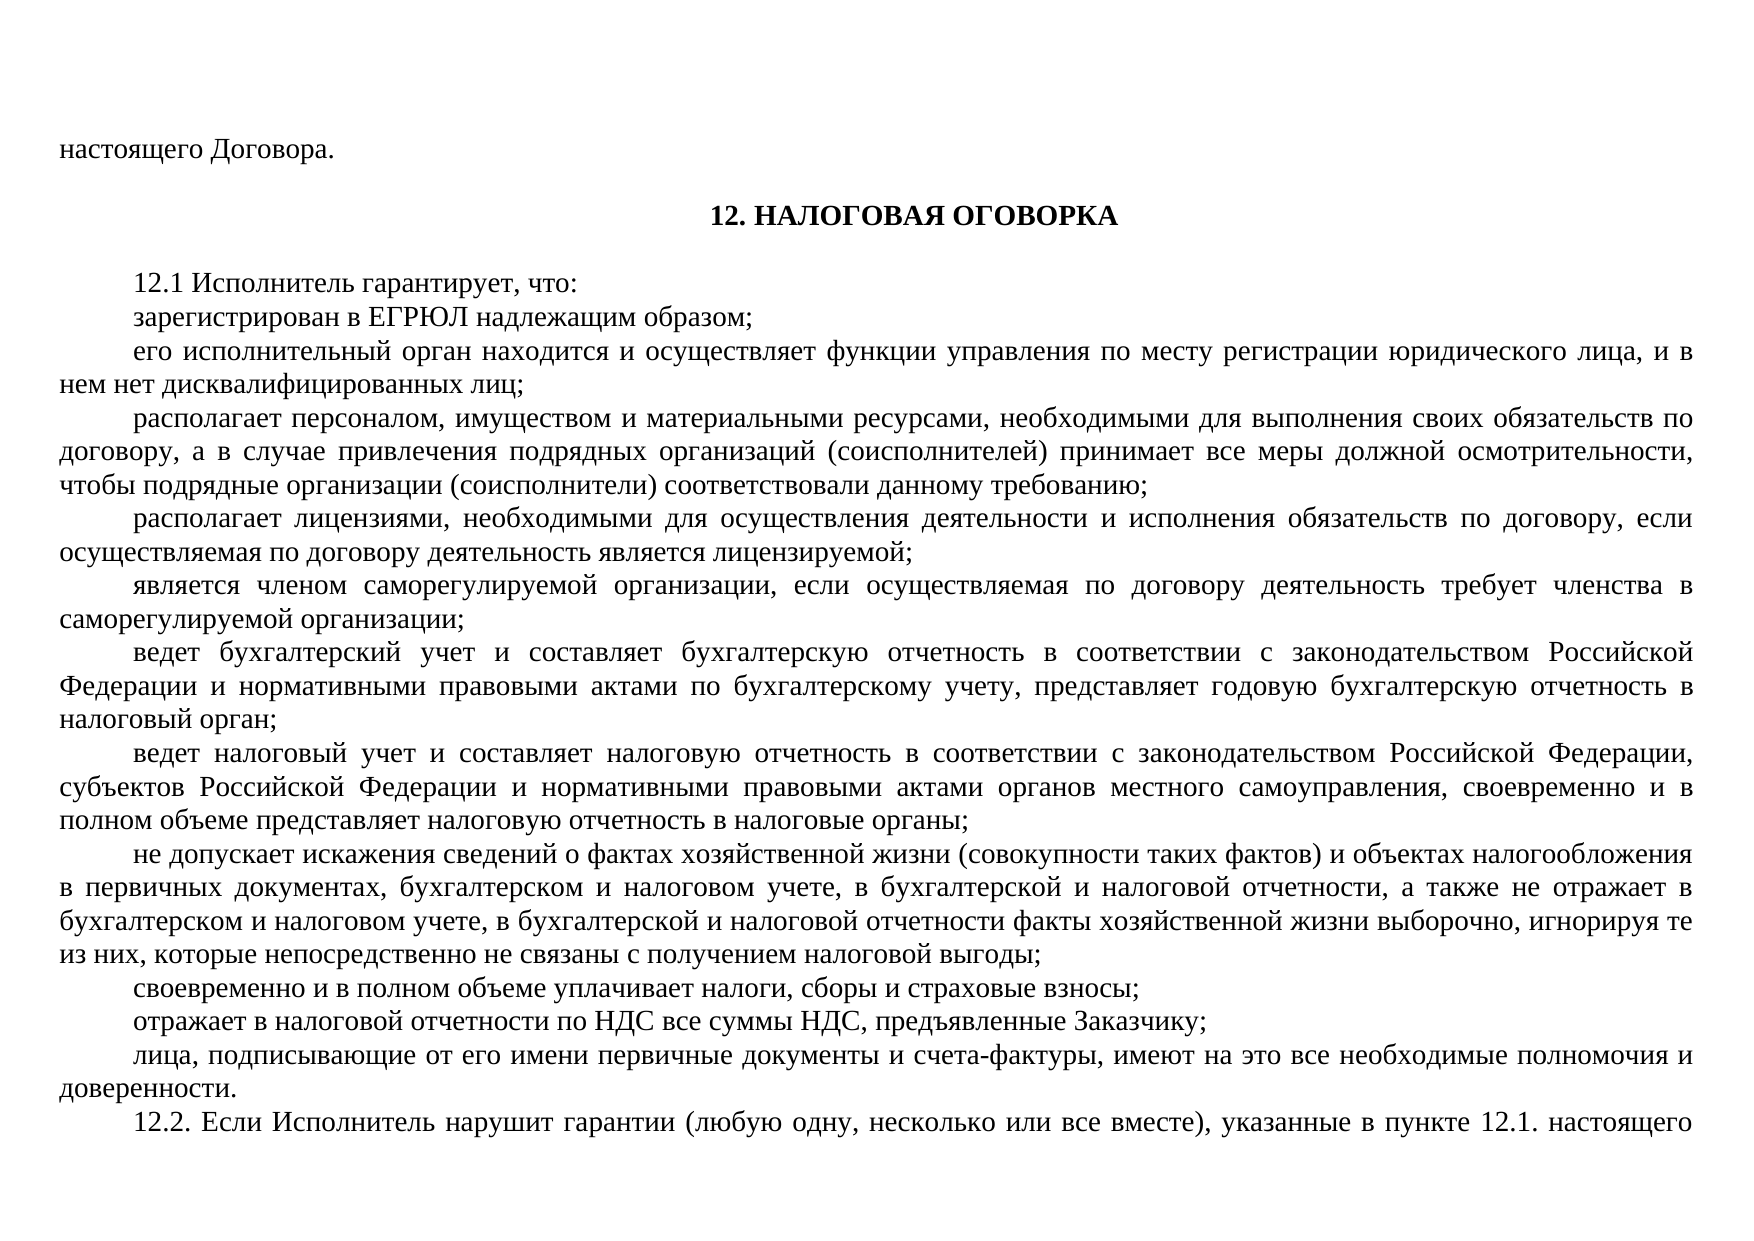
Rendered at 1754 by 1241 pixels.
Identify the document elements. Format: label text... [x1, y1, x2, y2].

text ведет бухгалтерский учет и составляет бухгалтерскую отчетность в соответствии с законодательством Российской Федерации и нормативными правовыми актами по бухгалтерскому учету, представляет годовую бухгалтерскую отчетность в налоговый орган; [59, 634, 1695, 735]
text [59, 1104, 1695, 1138]
text его исполнительный орган находится и осуществляет функции управления по месту регистрации юридического лица, и в нем нет дисквалифицированных лиц; [59, 333, 1695, 400]
list НАЛОГОВАЯ ОГОВОРКА [59, 198, 1695, 232]
text располагает лицензиями, необходимыми для осуществления деятельности и исполнения обязательств по договору, если осуществляемая по договору деятельность является лицензируемой; [59, 500, 1695, 567]
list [59, 131, 1695, 165]
text отражает в налоговой отчетности по НДС все суммы НДС, предъявленные Заказчику; [59, 1003, 1695, 1037]
text лица, подписывающие от его имени первичные документы и счета-фактуры, имеют на это все необходимые полномочия и доверенности. [59, 1037, 1695, 1104]
text зарегистрирован в ЕГРЮЛ надлежащим образом; [59, 299, 1695, 333]
text является членом саморегулируемой организации, если осуществляемая по договору деятельность требует членства в саморегулируемой организации; [59, 567, 1695, 634]
text 12.1 Исполнитель гарантирует, что: [59, 266, 1695, 299]
text не допускает искажения сведений о фактах хозяйственной жизни (совокупности таких фактов) и объектах налогообложения в первичных документах, бухгалтерском и налоговом учете, в бухгалтерской и налоговой отчетности, а также не отражает в бухгалтерском и налоговом учете, в бухгалтерской и налоговой отчетности факты хозяйственной жизни выборочно, игнорируя те из них, которые непосредственно не связаны с получением налоговой выгоды; [59, 836, 1695, 970]
text располагает персоналом, имуществом и материальными ресурсами, необходимыми для выполнения своих обязательств по договору, а в случае привлечения подрядных организаций (соисполнителей) принимает все меры должной осмотрительности, чтобы подрядные организации (соисполнители) соответствовали данному требованию; [59, 400, 1695, 500]
text ведет налоговый учет и составляет налоговую отчетность в соответствии с законодательством Российской Федерации, субъектов Российской Федерации и нормативными правовыми актами органов местного самоуправления, своевременно и в полном объеме представляет налоговую отчетность в налоговые органы; [59, 735, 1695, 836]
text своевременно и в полном объеме уплачивает налоги, сборы и страховые взносы; [59, 970, 1695, 1003]
